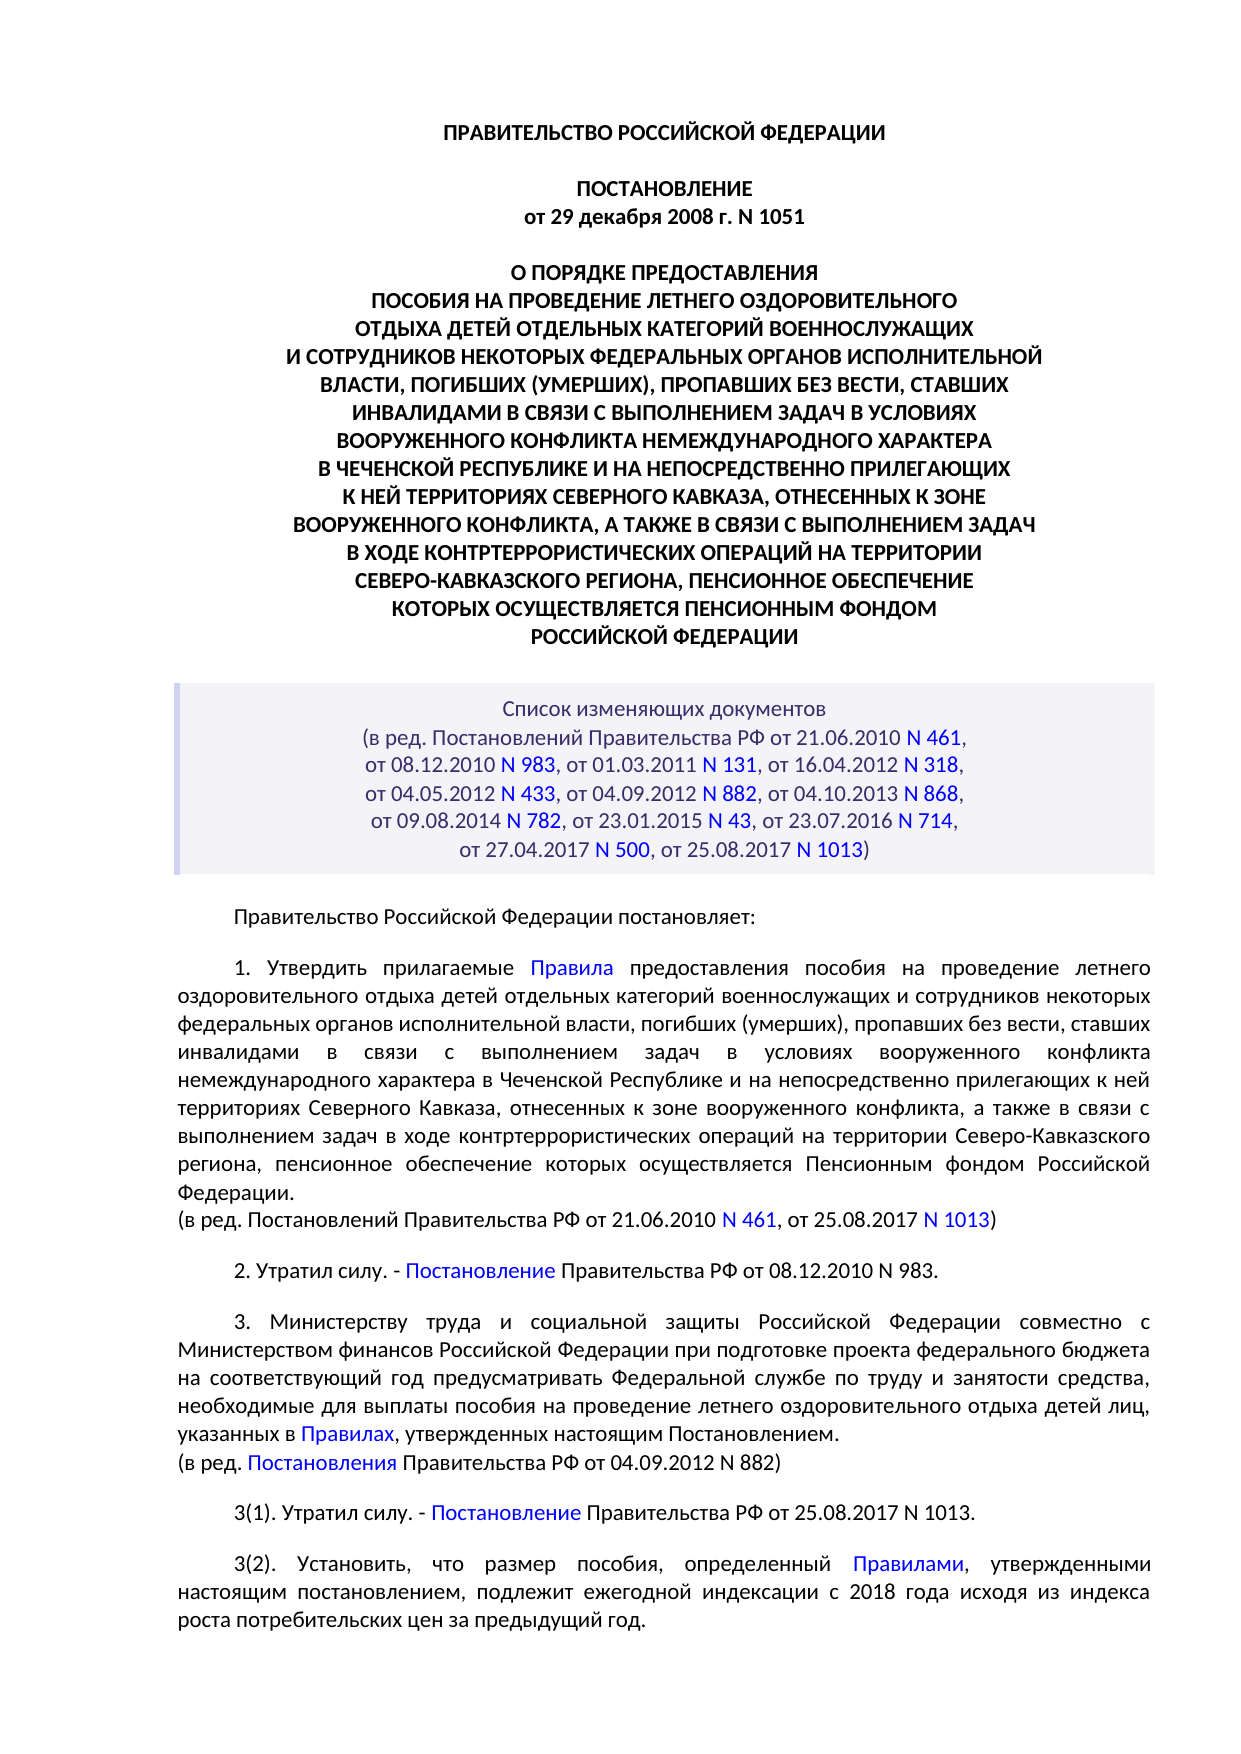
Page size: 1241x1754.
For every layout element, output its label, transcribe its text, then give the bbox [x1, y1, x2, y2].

text 3. Министерству труда и социальной защиты Российской Федерации совместно с Министерством финансов Российской Федерации при подготовке проекта федерального бюджета на соответствующий год предусматривать Федеральной службе по труду и занятости средства, необходимые для выплаты пособия на проведение летнего оздоровительного отдыха детей лиц, указанных в Правилах, утвержденных настоящим Постановлением. [177, 1307, 1152, 1448]
title ПОСТАНОВЛЕНИЕ [177, 174, 1152, 202]
title РОССИЙСКОЙ ФЕДЕРАЦИИ [177, 622, 1152, 651]
title И СОТРУДНИКОВ НЕКОТОРЫХ ФЕДЕРАЛЬНЫХ ОРГАНОВ ИСПОЛНИТЕЛЬНОЙ [177, 342, 1152, 370]
text (в ред. Постановления Правительства РФ от 04.09.2012 N 882) [177, 1448, 1152, 1476]
title от 29 декабря 2008 г. N 1051 [177, 202, 1152, 230]
title СЕВЕРО-КАВКАЗСКОГО РЕГИОНА, ПЕНСИОННОЕ ОБЕСПЕЧЕНИЕ [177, 566, 1152, 594]
text 3(2). Установить, что размер пособия, определенный Правилами, утвержденными настоящим постановлением, подлежит ежегодной индексации с 2018 года исходя из индекса роста потребительских цен за предыдущий год. [177, 1549, 1152, 1633]
title В ЧЕЧЕНСКОЙ РЕСПУБЛИКЕ И НА НЕПОСРЕДСТВЕННО ПРИЛЕГАЮЩИХ [177, 454, 1152, 482]
text 2. Утратил силу. - Постановление Правительства РФ от 08.12.2010 N 983. [177, 1257, 1152, 1284]
title ОТДЫХА ДЕТЕЙ ОТДЕЛЬНЫХ КАТЕГОРИЙ ВОЕННОСЛУЖАЩИХ [177, 314, 1152, 342]
title В ХОДЕ КОНТРТЕРРОРИСТИЧЕСКИХ ОПЕРАЦИЙ НА ТЕРРИТОРИИ [177, 538, 1152, 566]
title ИНВАЛИДАМИ В СВЯЗИ С ВЫПОЛНЕНИЕМ ЗАДАЧ В УСЛОВИЯХ [177, 398, 1152, 426]
text Правительство Российской Федерации постановляет: [177, 902, 1152, 931]
title ВЛАСТИ, ПОГИБШИХ (УМЕРШИХ), ПРОПАВШИХ БЕЗ ВЕСТИ, СТАВШИХ [177, 370, 1152, 398]
title ВООРУЖЕННОГО КОНФЛИКТА НЕМЕЖДУНАРОДНОГО ХАРАКТЕРА [177, 426, 1152, 454]
title К НЕЙ ТЕРРИТОРИЯХ СЕВЕРНОГО КАВКАЗА, ОТНЕСЕННЫХ К ЗОНЕ [177, 482, 1152, 510]
title ПОСОБИЯ НА ПРОВЕДЕНИЕ ЛЕТНЕГО ОЗДОРОВИТЕЛЬНОГО [177, 286, 1152, 314]
table_header Список изменяющих документов (в ред. Постановлений Правительства РФ от 21.06.2010 N 461, от 08.12.2010 N 983, от 01.03.2011 N 131, от 16.04.2012 N 318, от 04.05.2012 N 433, от 04.09.2012 N 882, от 04.10.2013 N 868, от 09.08.2014 N 782, от 23.01.2015 N 43, от 23.07.2016 N 714, от 27.04.2017 N 500, от 25.08.2017 N 1013) [180, 683, 1149, 874]
text 3(1). Утратил силу. - Постановление Правительства РФ от 25.08.2017 N 1013. [177, 1498, 1152, 1527]
text 1. Утвердить прилагаемые Правила предоставления пособия на проведение летнего оздоровительного отдыха детей отдельных категорий военнослужащих и сотрудников некоторых федеральных органов исполнительной власти, погибших (умерших), пропавших без вести, ставших инвалидами в связи с выполнением задач в условиях вооруженного конфликта немеждународного характера в Чеченской Республике и на непосредственно прилегающих к ней территориях Северного Кавказа, отнесенных к зоне вооруженного конфликта, а также в связи с выполнением задач в ходе контртеррористических операций на территории Северо-Кавказского региона, пенсионное обеспечение которых осуществляется Пенсионным фондом Российской Федерации. [177, 953, 1152, 1206]
title О ПОРЯДКЕ ПРЕДОСТАВЛЕНИЯ [177, 258, 1152, 286]
text (в ред. Постановлений Правительства РФ от 21.06.2010 N 461, от 25.08.2017 N 1013) [177, 1206, 1152, 1234]
title ПРАВИТЕЛЬСТВО РОССИЙСКОЙ ФЕДЕРАЦИИ [177, 118, 1152, 146]
title ВООРУЖЕННОГО КОНФЛИКТА, А ТАКЖЕ В СВЯЗИ С ВЫПОЛНЕНИЕМ ЗАДАЧ [177, 510, 1152, 538]
title КОТОРЫХ ОСУЩЕСТВЛЯЕТСЯ ПЕНСИОННЫМ ФОНДОМ [177, 594, 1152, 622]
